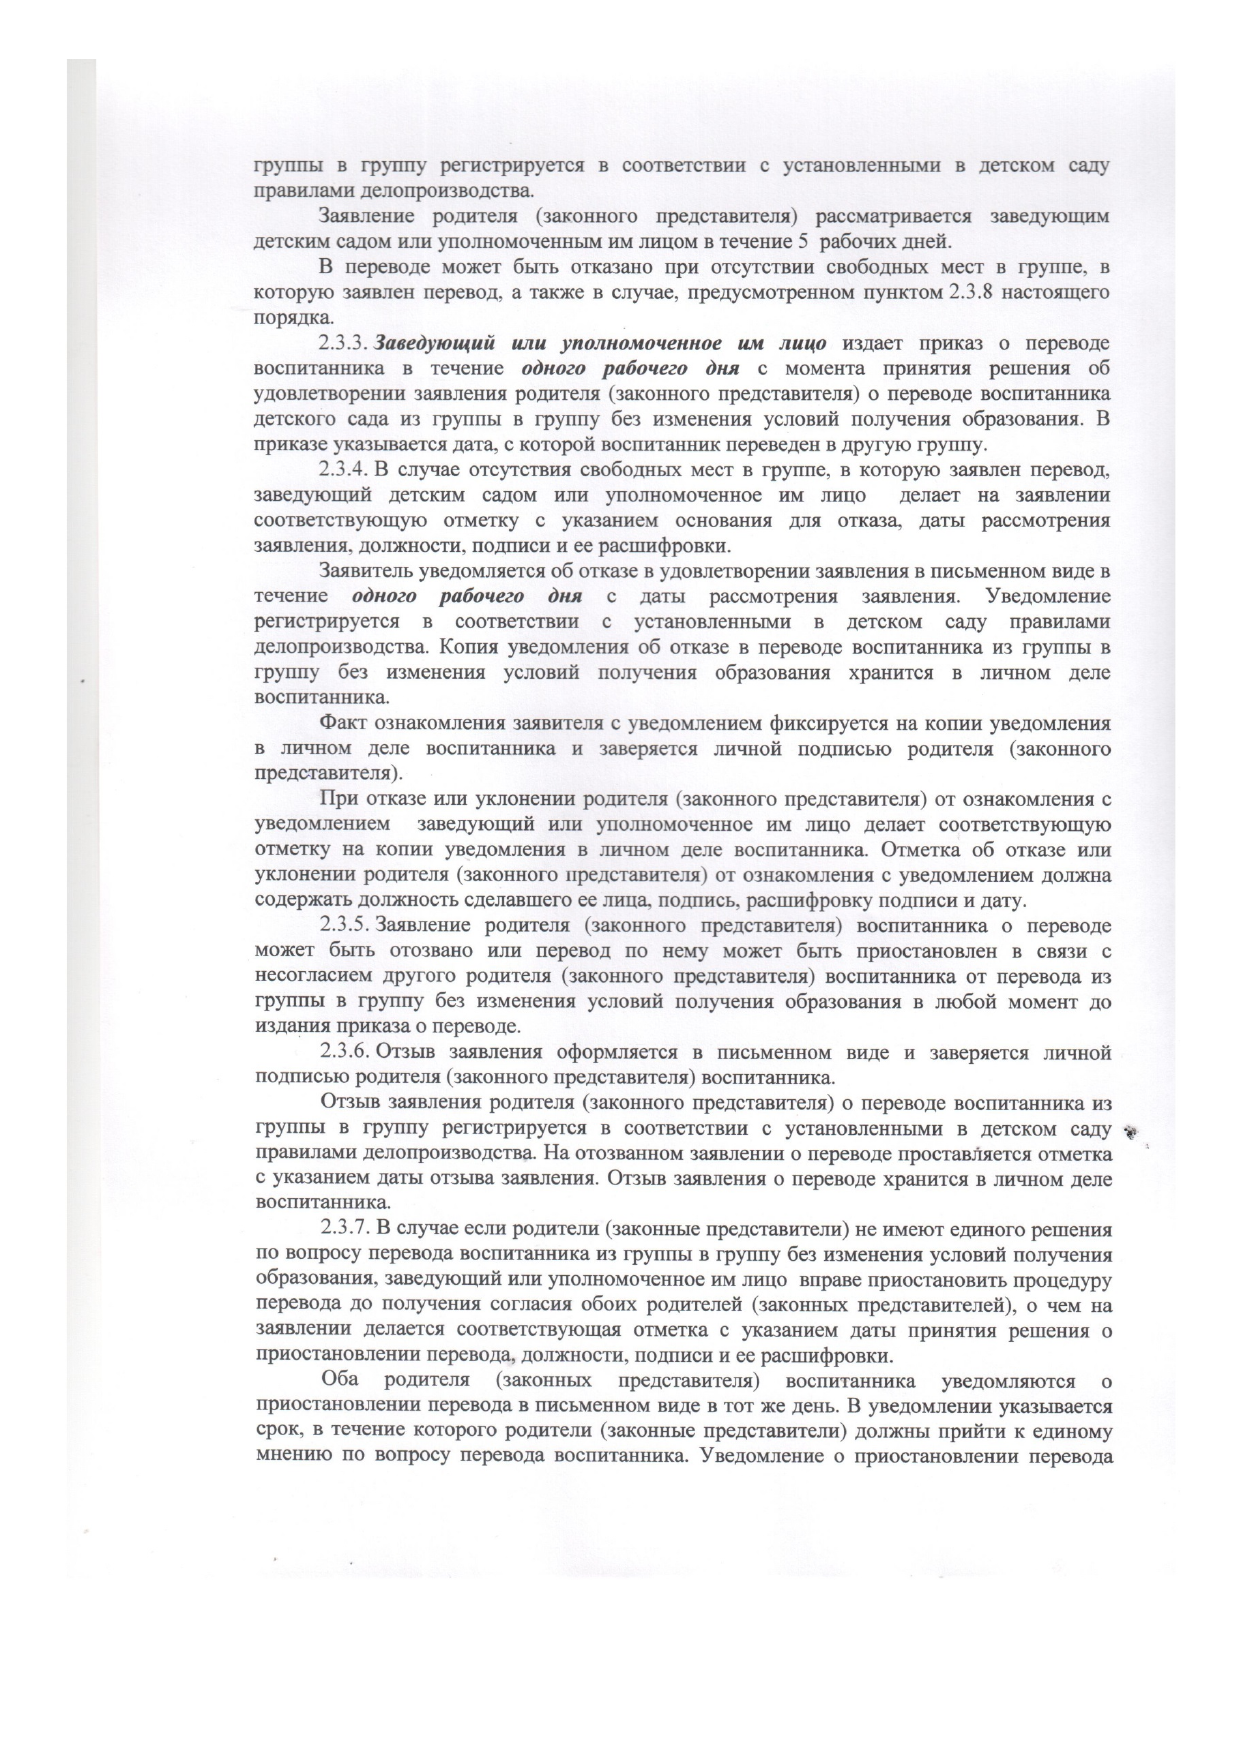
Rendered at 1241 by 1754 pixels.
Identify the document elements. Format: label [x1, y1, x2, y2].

picture [59, 59, 1182, 1602]
